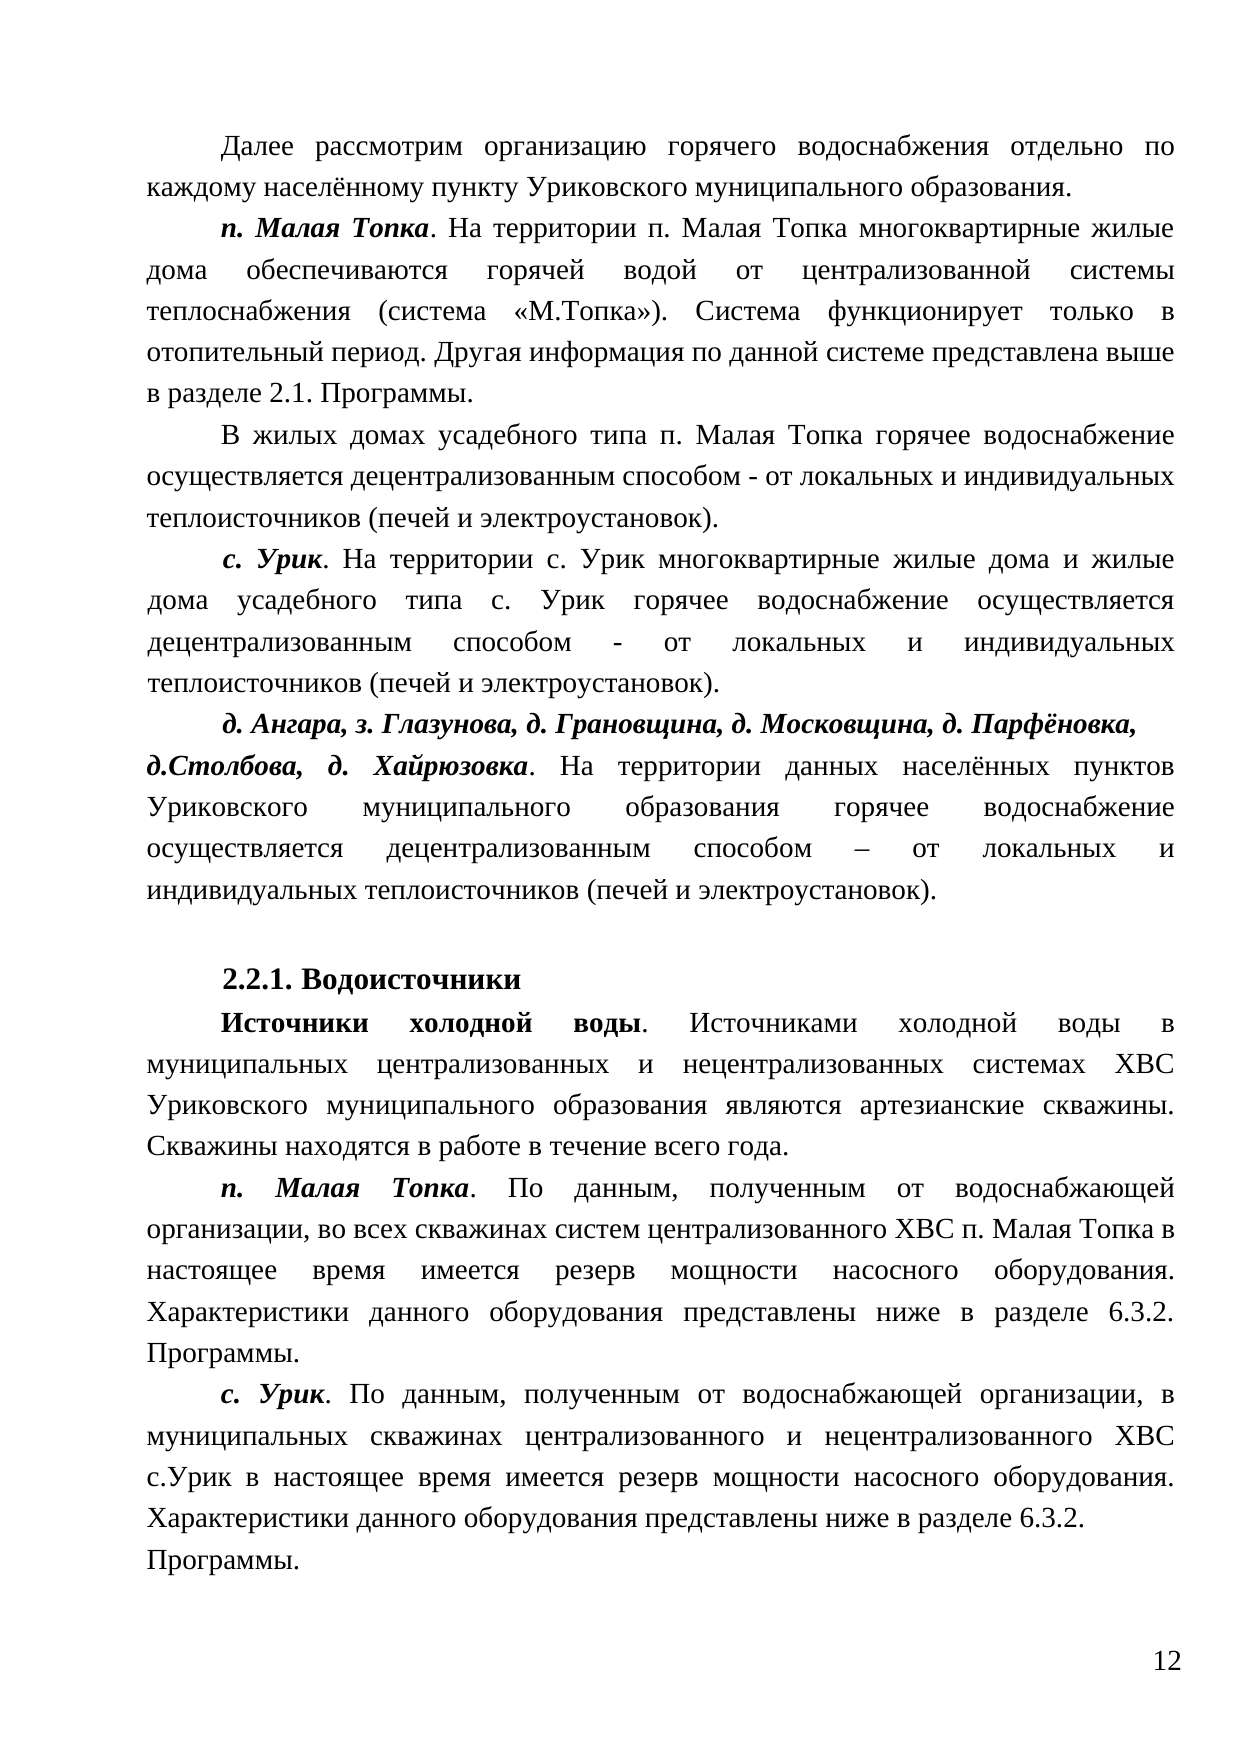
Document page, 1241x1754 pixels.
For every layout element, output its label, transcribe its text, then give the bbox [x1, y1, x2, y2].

text 2.2.1. Водоисточники [148, 960, 1182, 996]
text Источники холодной воды. Источниками холодной воды в муниципальных централизованных и нецентрализованных системах ХВС Уриковского муниципального образования являются артезианские скважины. Скважины находятся в работе в течение всего года. [146, 1005, 1176, 1162]
text Далее рассмотрим организацию горячего водоснабжения отдельно по каждому населённому пункту Уриковского муниципального образования. [146, 128, 1176, 203]
text В жилых домах усадебного типа п. Малая Топка горячее водоснабжение осуществляется децентрализованным способом - от локальных и индивидуальных теплоисточников (печей и электроустановок). [146, 417, 1176, 533]
text д. Ангара, з. Глазунова, д. Грановщина, д. Московщина, д. Парфёновка, [148, 707, 1182, 740]
text д.Столбова, д. Хайрюзовка. На территории данных населённых пунктов Уриковского муниципального образования горячее водоснабжение осуществляется децентрализованным способом – от локальных и индивидуальных теплоисточников (печей и электроустановок). [146, 748, 1176, 905]
text п. Малая Топка. На территории п. Малая Топка многоквартирные жилые дома обеспечиваются горячей водой от централизованной системы теплоснабжения (система «М.Топка»). Система функционирует только в отопительный период. Другая информация по данной системе представлена выше в разделе 2.1. Программы. [146, 211, 1176, 409]
text с. Урик. По данным, полученным от водоснабжающей организации, в муниципальных скважинах централизованного и нецентрализованного ХВС с.Урик в настоящее время имеется резерв мощности насосного оборудования. Характеристики данного оборудования представлены ниже в разделе 6.3.2. [146, 1377, 1176, 1534]
text с. Урик. На территории с. Урик многоквартирные жилые дома и жилые дома усадебного типа с. Урик горячее водоснабжение осуществляется децентрализованным способом - от локальных и индивидуальных теплоисточников (печей и электроустановок). [147, 541, 1176, 698]
text Программы. [146, 1542, 1176, 1575]
text п. Малая Топка. По данным, полученным от водоснабжающей организации, во всех скважинах систем централизованного ХВС п. Малая Топка в настоящее время имеется резерв мощности насосного оборудования. Характеристики данного оборудования представлены ниже в разделе 6.3.2. Программы. [146, 1170, 1176, 1368]
